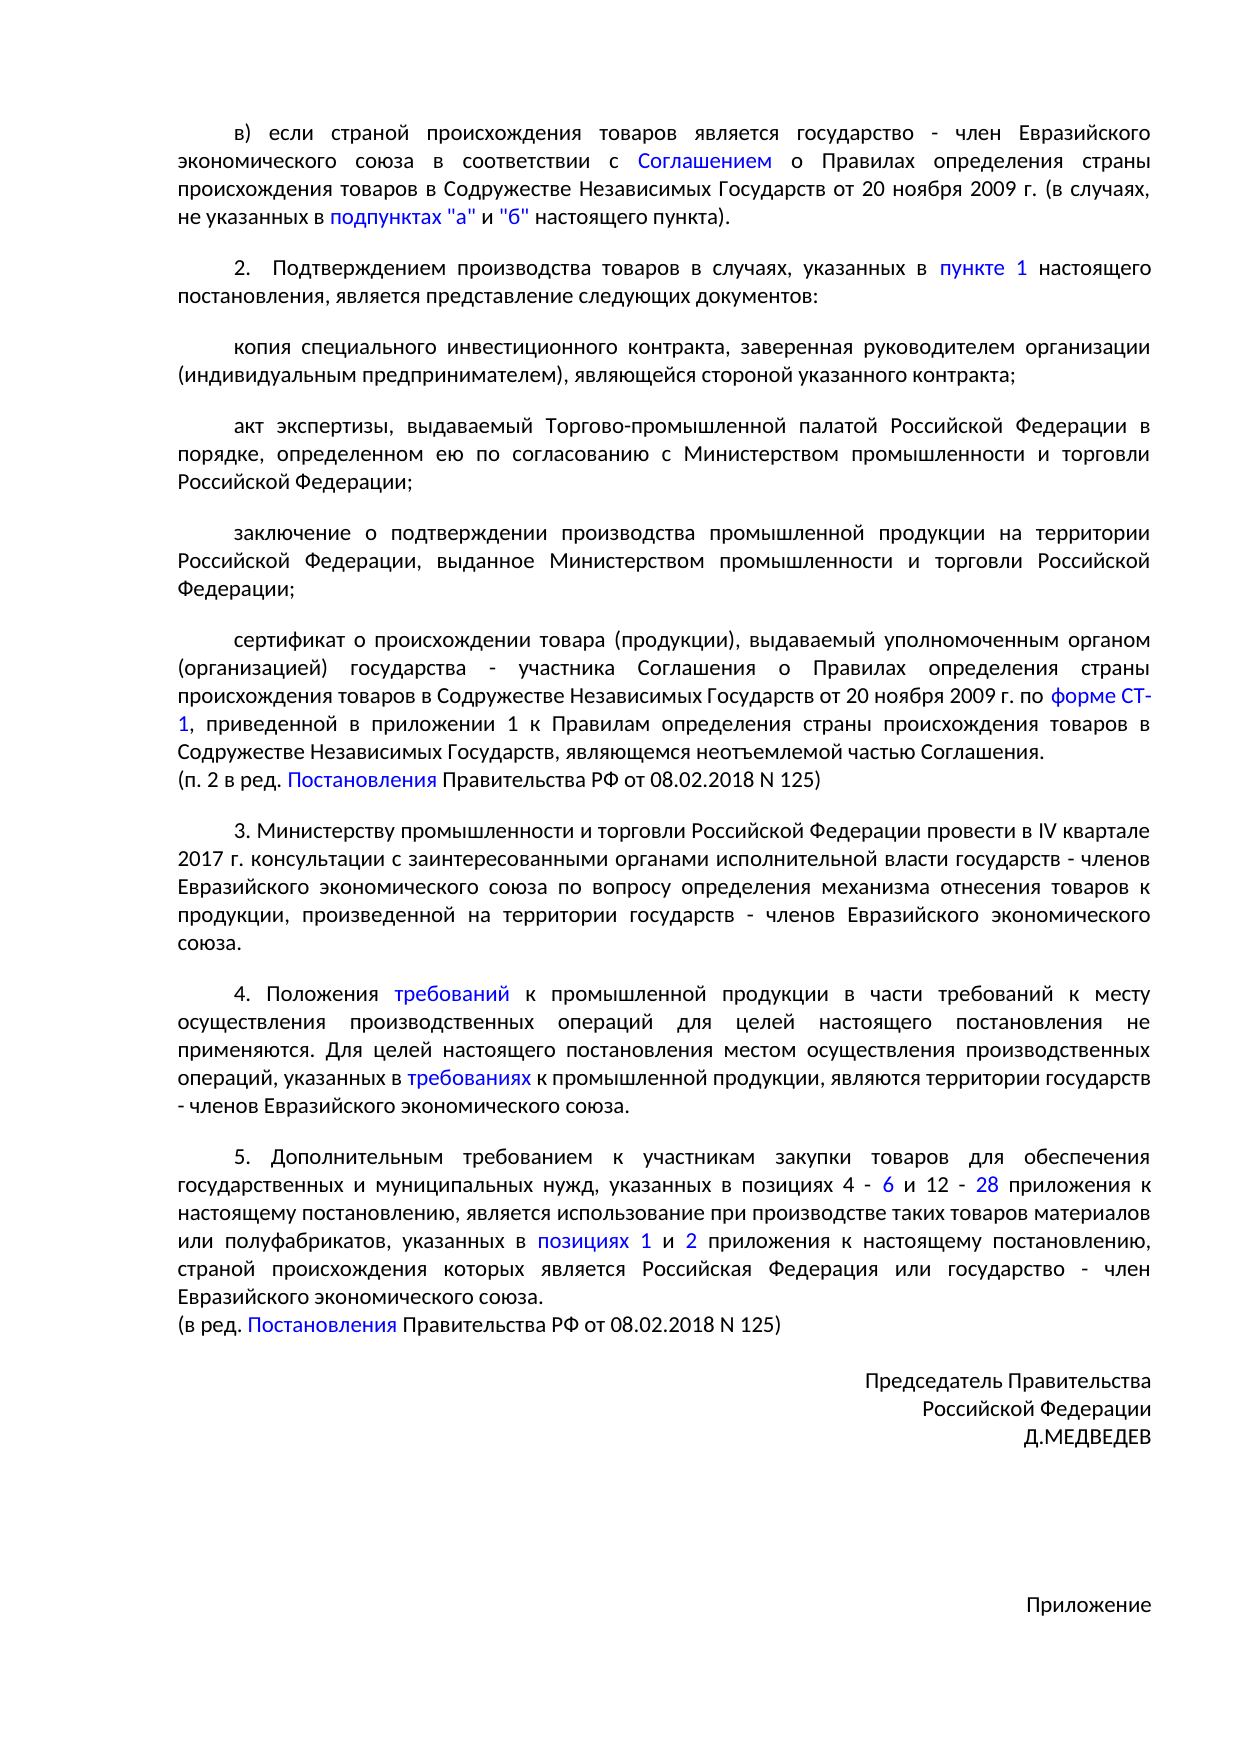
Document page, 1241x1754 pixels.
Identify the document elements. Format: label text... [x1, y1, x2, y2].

text сертификат о происхождении товара (продукции), выдаваемый уполномоченным органом (организацией) государства - участника Соглашения о Правилах определения страны происхождения товаров в Содружестве Независимых Государств от 20 ноября 2009 г. по форме СТ-1, приведенной в приложении 1 к Правилам определения страны происхождения товаров в Содружестве Независимых Государств, являющемся неотъемлемой частью Соглашения. [177, 625, 1152, 765]
text Председатель Правительства [177, 1366, 1152, 1394]
text Российской Федерации [177, 1394, 1152, 1422]
text Д.МЕДВЕДЕВ [177, 1422, 1152, 1450]
text 4. Положения требований к промышленной продукции в части требований к месту осуществления производственных операций для целей настоящего постановления не применяются. Для целей настоящего постановления местом осуществления производственных операций, указанных в требованиях к промышленной продукции, являются территории государств - членов Евразийского экономического союза. [177, 979, 1152, 1119]
text 3. Министерству промышленности и торговли Российской Федерации провести в IV квартале 2017 г. консультации с заинтересованными органами исполнительной власти государств - членов Евразийского экономического союза по вопросу определения механизма отнесения товаров к продукции, произведенной на территории государств - членов Евразийского экономического союза. [177, 816, 1152, 956]
text заключение о подтверждении производства промышленной продукции на территории Российской Федерации, выданное Министерством промышленности и торговли Российской Федерации; [177, 518, 1152, 602]
text (в ред. Постановления Правительства РФ от 08.02.2018 N 125) [177, 1310, 1152, 1338]
text копия специального инвестиционного контракта, заверенная руководителем организации (индивидуальным предпринимателем), являющейся стороной указанного контракта; [177, 332, 1152, 388]
text (п. 2 в ред. Постановления Правительства РФ от 08.02.2018 N 125) [177, 765, 1152, 793]
text 5. Дополнительным требованием к участникам закупки товаров для обеспечения государственных и муниципальных нужд, указанных в позициях 4 - 6 и 12 - 28 приложения к настоящему постановлению, является использование при производстве таких товаров материалов или полуфабрикатов, указанных в позициях 1 и 2 приложения к настоящему постановлению, страной происхождения которых является Российская Федерация или государство - член Евразийского экономического союза. [177, 1142, 1152, 1310]
text акт экспертизы, выдаваемый Торгово-промышленной палатой Российской Федерации в порядке, определенном ею по согласованию с Министерством промышленности и торговли Российской Федерации; [177, 411, 1152, 495]
text в) если страной происхождения товаров является государство - член Евразийского экономического союза в соответствии с Соглашением о Правилах определения страны происхождения товаров в Содружестве Независимых Государств от 20 ноября 2009 г. (в случаях, не указанных в подпунктах "а" и "б" настоящего пункта). [177, 118, 1152, 230]
text Приложение [177, 1590, 1152, 1618]
text 2. Подтверждением производства товаров в случаях, указанных в пункте 1 настоящего постановления, является представление следующих документов: [177, 253, 1152, 309]
